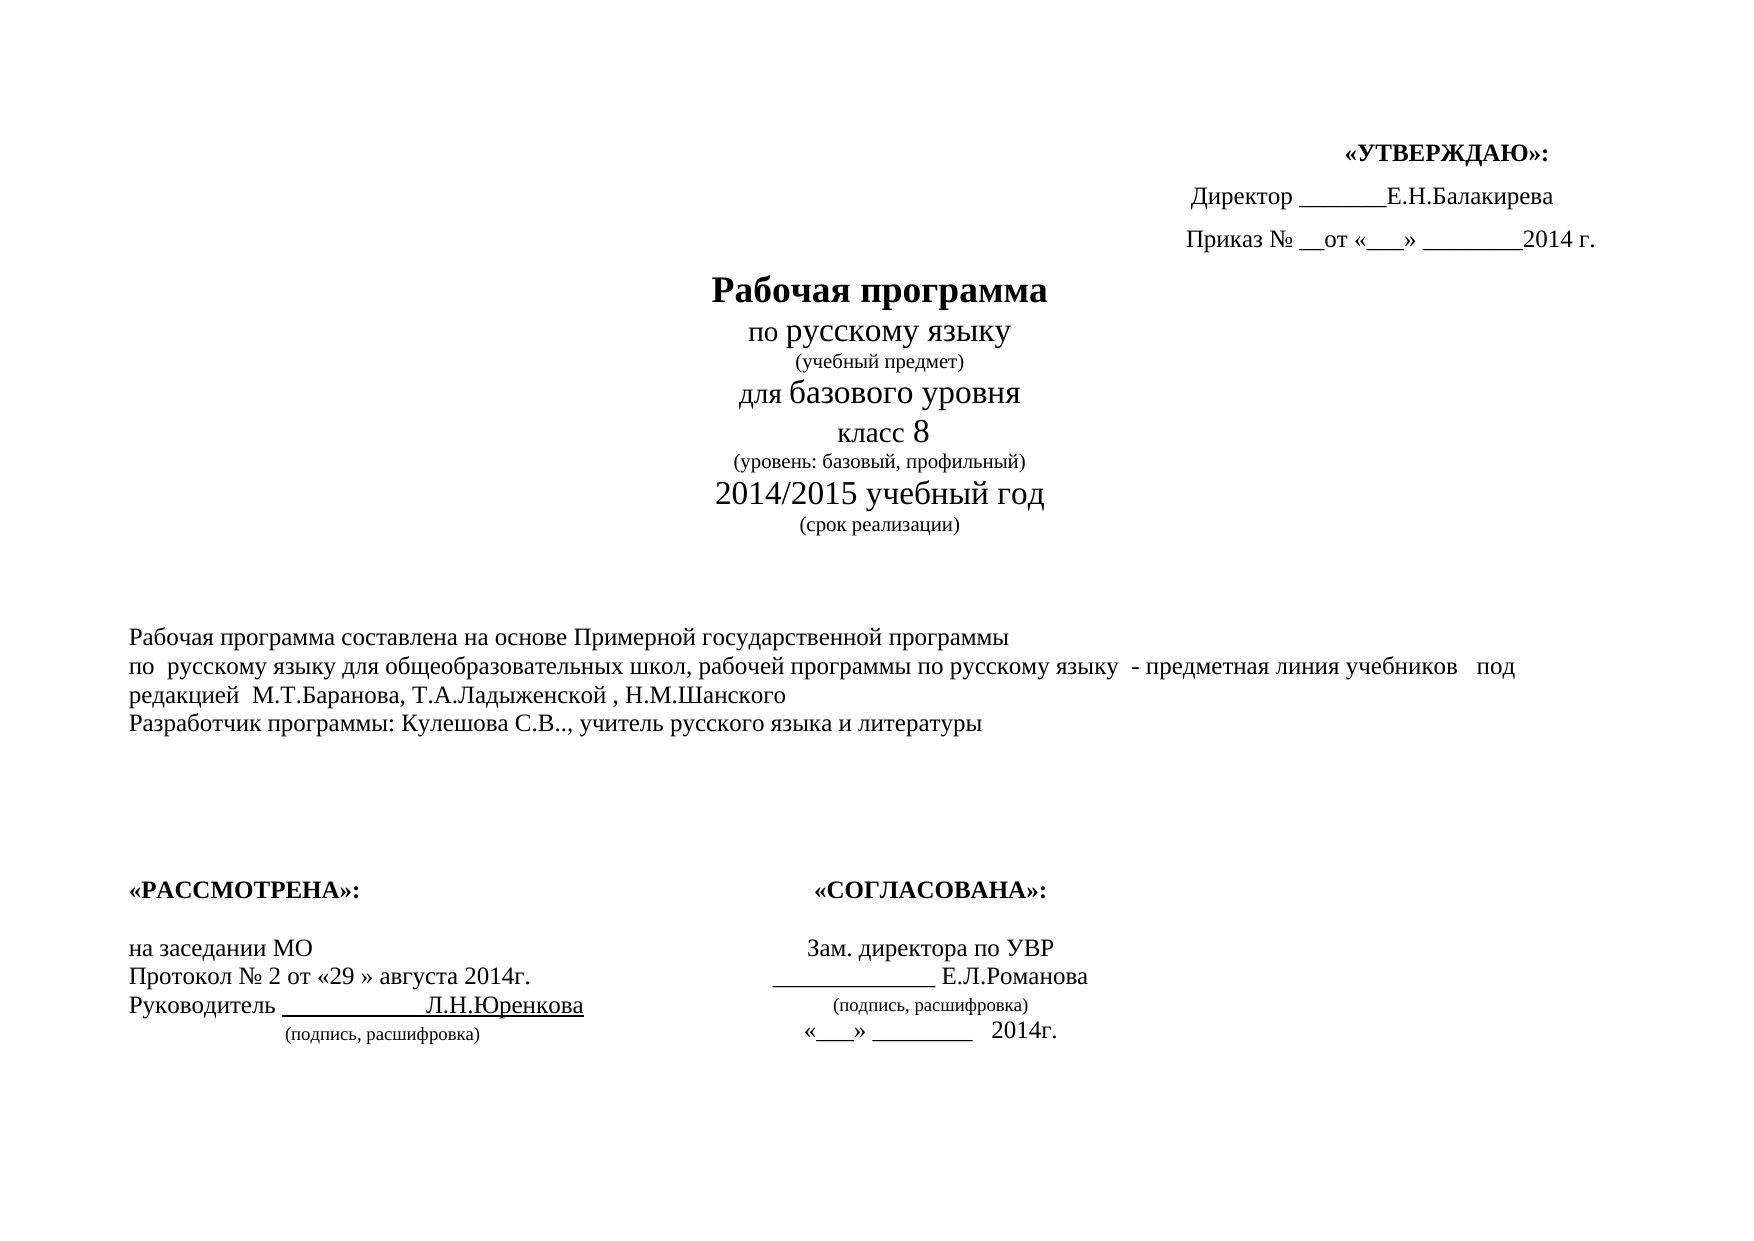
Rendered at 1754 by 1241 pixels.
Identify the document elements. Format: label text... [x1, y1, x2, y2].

text Рабочая программа составлена на основе Примерной государственной программы [128, 622, 1631, 651]
text (учебный предмет) [128, 349, 1631, 373]
text для базового уровня [128, 373, 1631, 411]
text Рабочая программа [128, 267, 1631, 310]
text (уровень: базовый, профильный) [128, 449, 1631, 473]
text по русскому языку [128, 310, 1631, 349]
text Директор _______Е.Н.Балакирева [644, 181, 1631, 210]
text 2014/2015 учебный год [128, 473, 1631, 512]
text Разработчик программы: Кулешова С.В.., учитель русского языка и литературы [128, 708, 1631, 737]
table_header «СОГЛАСОВАНА»: Зам. директора по УВР _____________ Е.Л.Романова (подпись, расшифровка) «___» ________ 2014г. [713, 875, 1148, 1044]
text (срок реализации) [128, 512, 1631, 536]
text Приказ № __от «___» ________2014 г. [644, 224, 1631, 253]
table_header «РАССМОТРЕНА»: на заседании МО Протокол № 2 от «29 » августа 2014г. Руководитель ___________ Л.Н.Юренкова (подпись, расшифровка) [117, 875, 713, 1044]
text «УТВЕРЖДАЮ»: [644, 138, 1631, 167]
text по русскому языку для общеобразовательных школ, рабочей программы по русскому языку - предметная линия учебников под редакцией М.Т.Баранова, Т.А.Ладыженской , Н.М.Шанского [128, 651, 1631, 708]
text класс 8 [128, 411, 1631, 449]
